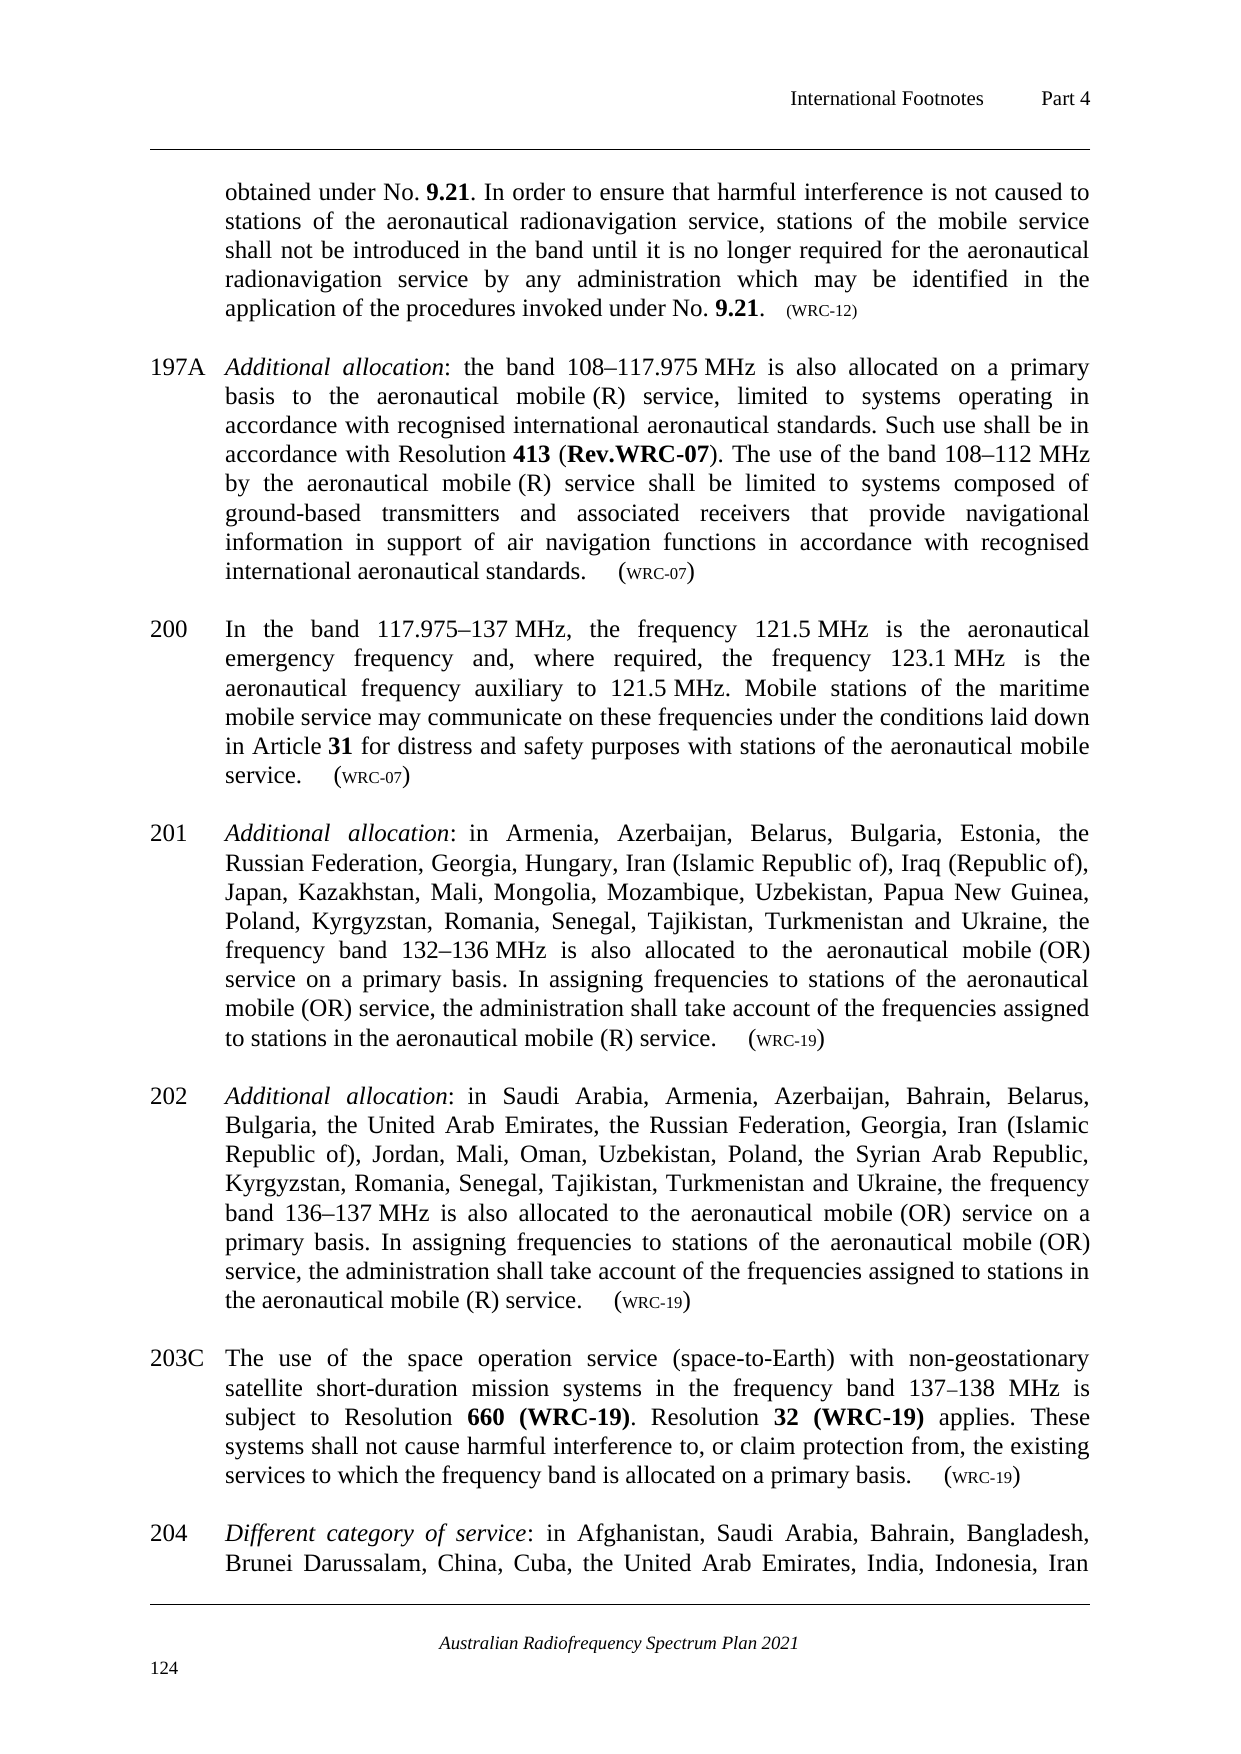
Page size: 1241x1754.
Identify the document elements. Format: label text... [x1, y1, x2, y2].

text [150, 1518, 1090, 1577]
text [150, 177, 1090, 323]
text 203C The use of the space operation service (space-to-Earth) with non-geostationary satellite short-duration mission systems in the frequency band 137–138 MHz is subject to Resolution 660 (WRC-19). Resolution 32 (WRC-19) applies. These systems shall not cause harmful interference to, or claim protection from, the existing services to which the frequency band is allocated on a primary basis. (WRC-19) [150, 1343, 1090, 1489]
text 201 Additional allocation: in Armenia, Azerbaijan, Belarus, Bulgaria, Estonia, the Russian Federation, Georgia, Hungary, Iran (Islamic Republic of), Iraq (Republic of), Japan, Kazakhstan, Mali, Mongolia, Mozambique, Uzbekistan, Papua New Guinea, Poland, Kyrgyzstan, Romania, Senegal, Tajikistan, Turkmenistan and Ukraine, the frequency band 132–136 MHz is also allocated to the aeronautical mobile (OR) service on a primary basis. In assigning frequencies to stations of the aeronautical mobile (OR) service, the administration shall take account of the frequencies assigned to stations in the aeronautical mobile (R) service. (WRC-19) [150, 818, 1090, 1052]
text 197A Additional allocation: the band 108–117.975 MHz is also allocated on a primary basis to the aeronautical mobile (R) service, limited to systems operating in accordance with recognised international aeronautical standards. Such use shall be in accordance with Resolution 413 (Rev.WRC-07). The use of the band 108–112 MHz by the aeronautical mobile (R) service shall be limited to systems composed of ground-based transmitters and associated receivers that provide navigational information in support of air navigation functions in accordance with recognised international aeronautical standards. (WRC-07) [150, 352, 1090, 585]
text 202 Additional allocation: in Saudi Arabia, Armenia, Azerbaijan, Bahrain, Belarus, Bulgaria, the United Arab Emirates, the Russian Federation, Georgia, Iran (Islamic Republic of), Jordan, Mali, Oman, Uzbekistan, Poland, the Syrian Arab Republic, Kyrgyzstan, Romania, Senegal, Tajikistan, Turkmenistan and Ukraine, the frequency band 136–137 MHz is also allocated to the aeronautical mobile (OR) service on a primary basis. In assigning frequencies to stations of the aeronautical mobile (OR) service, the administration shall take account of the frequencies assigned to stations in the aeronautical mobile (R) service. (WRC-19) [150, 1081, 1090, 1314]
text 200 In the band 117.975–137 MHz, the frequency 121.5 MHz is the aeronautical emergency frequency and, where required, the frequency 123.1 MHz is the aeronautical frequency auxiliary to 121.5 MHz. Mobile stations of the maritime mobile service may communicate on these frequencies under the conditions laid down in Article 31 for distress and safety purposes with stations of the aeronautical mobile service. (WRC-07) [150, 614, 1090, 789]
